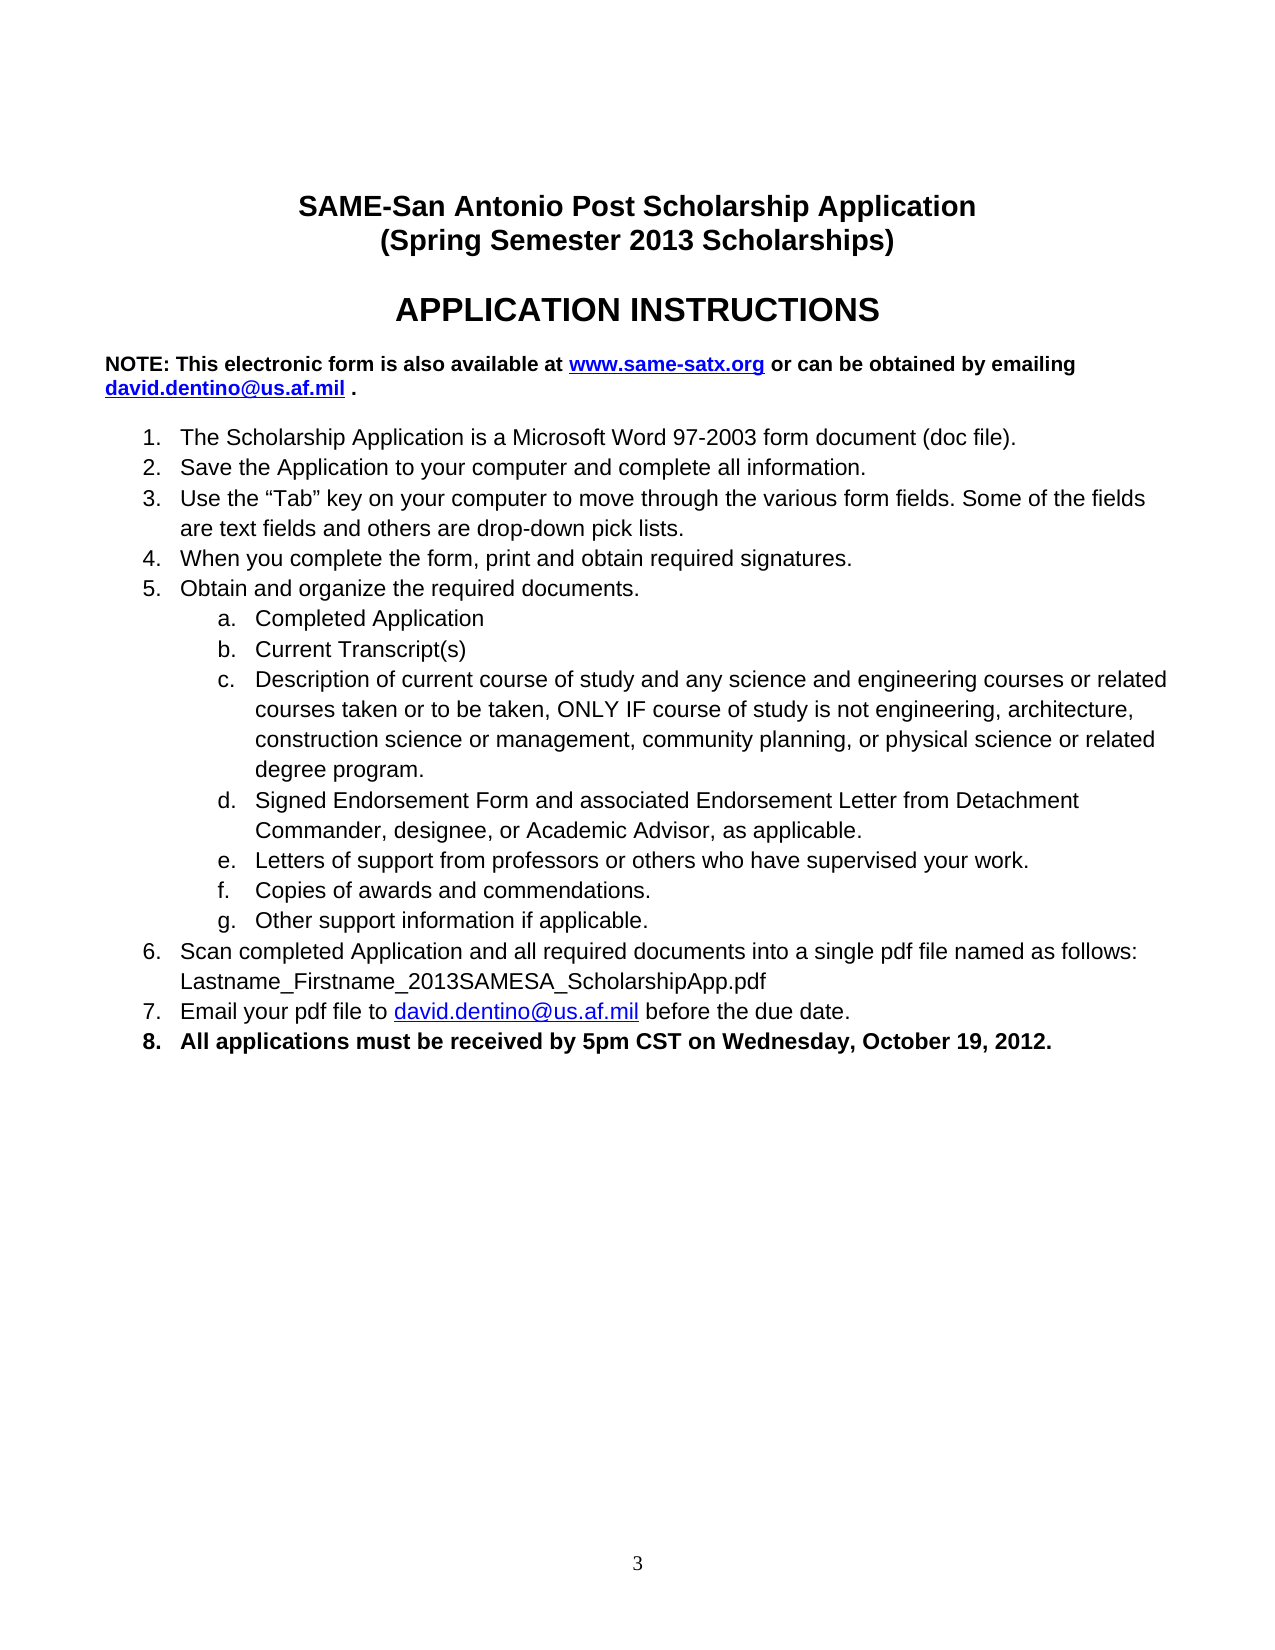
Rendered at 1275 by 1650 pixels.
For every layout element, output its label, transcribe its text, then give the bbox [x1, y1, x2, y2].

list Other support information if applicable. [217, 907, 1170, 934]
list Signed Endorsement Form and associated Endorsement Letter from Detachment Commander, designee, or Academic Advisor, as applicable. [217, 787, 1170, 843]
text NOTE: This electronic form is also available at www.same-satx.org or can be obtained by emailing david.dentino@us.af.mil . [105, 352, 1170, 400]
list All applications must be received by 5pm CST on Wednesday, October 19, 2012. [142, 1028, 1170, 1054]
list Use the “Tab” key on your computer to move through the various form fields. Some of the fields are text fields and others are drop-down pick lists. [142, 484, 1170, 541]
list Description of current course of study and any science and engineering courses or related courses taken or to be taken, ONLY IF course of study is not engineering, architecture, construction science or management, community planning, or physical science or related degree program. [217, 666, 1170, 783]
text (Spring Semester 2013 Scholarships) [105, 223, 1170, 256]
text SAME-San Antonio Post Scholarship Application [105, 189, 1170, 223]
list When you complete the form, print and obtain required signatures. [142, 545, 1170, 571]
list Current Transcript(s) [217, 636, 1170, 662]
list The Scholarship Application is a Microsoft Word 97-2003 form document (doc file). [142, 424, 1170, 450]
text APPLICATION INSTRUCTIONS [105, 290, 1170, 328]
list Obtain and organize the required documents. [142, 575, 1170, 601]
list Scan completed Application and all required documents into a single pdf file named as follows: Lastname_Firstname_2013SAMESA_ScholarshipApp.pdf [142, 938, 1170, 994]
list Email your pdf file to david.dentino@us.af.mil before the due date. [142, 998, 1170, 1024]
list Completed Application [217, 605, 1170, 632]
list Letters of support from professors or others who have supervised your work. [217, 847, 1170, 873]
list Copies of awards and commendations. [217, 877, 1170, 903]
list Save the Application to your computer and complete all information. [142, 454, 1170, 481]
